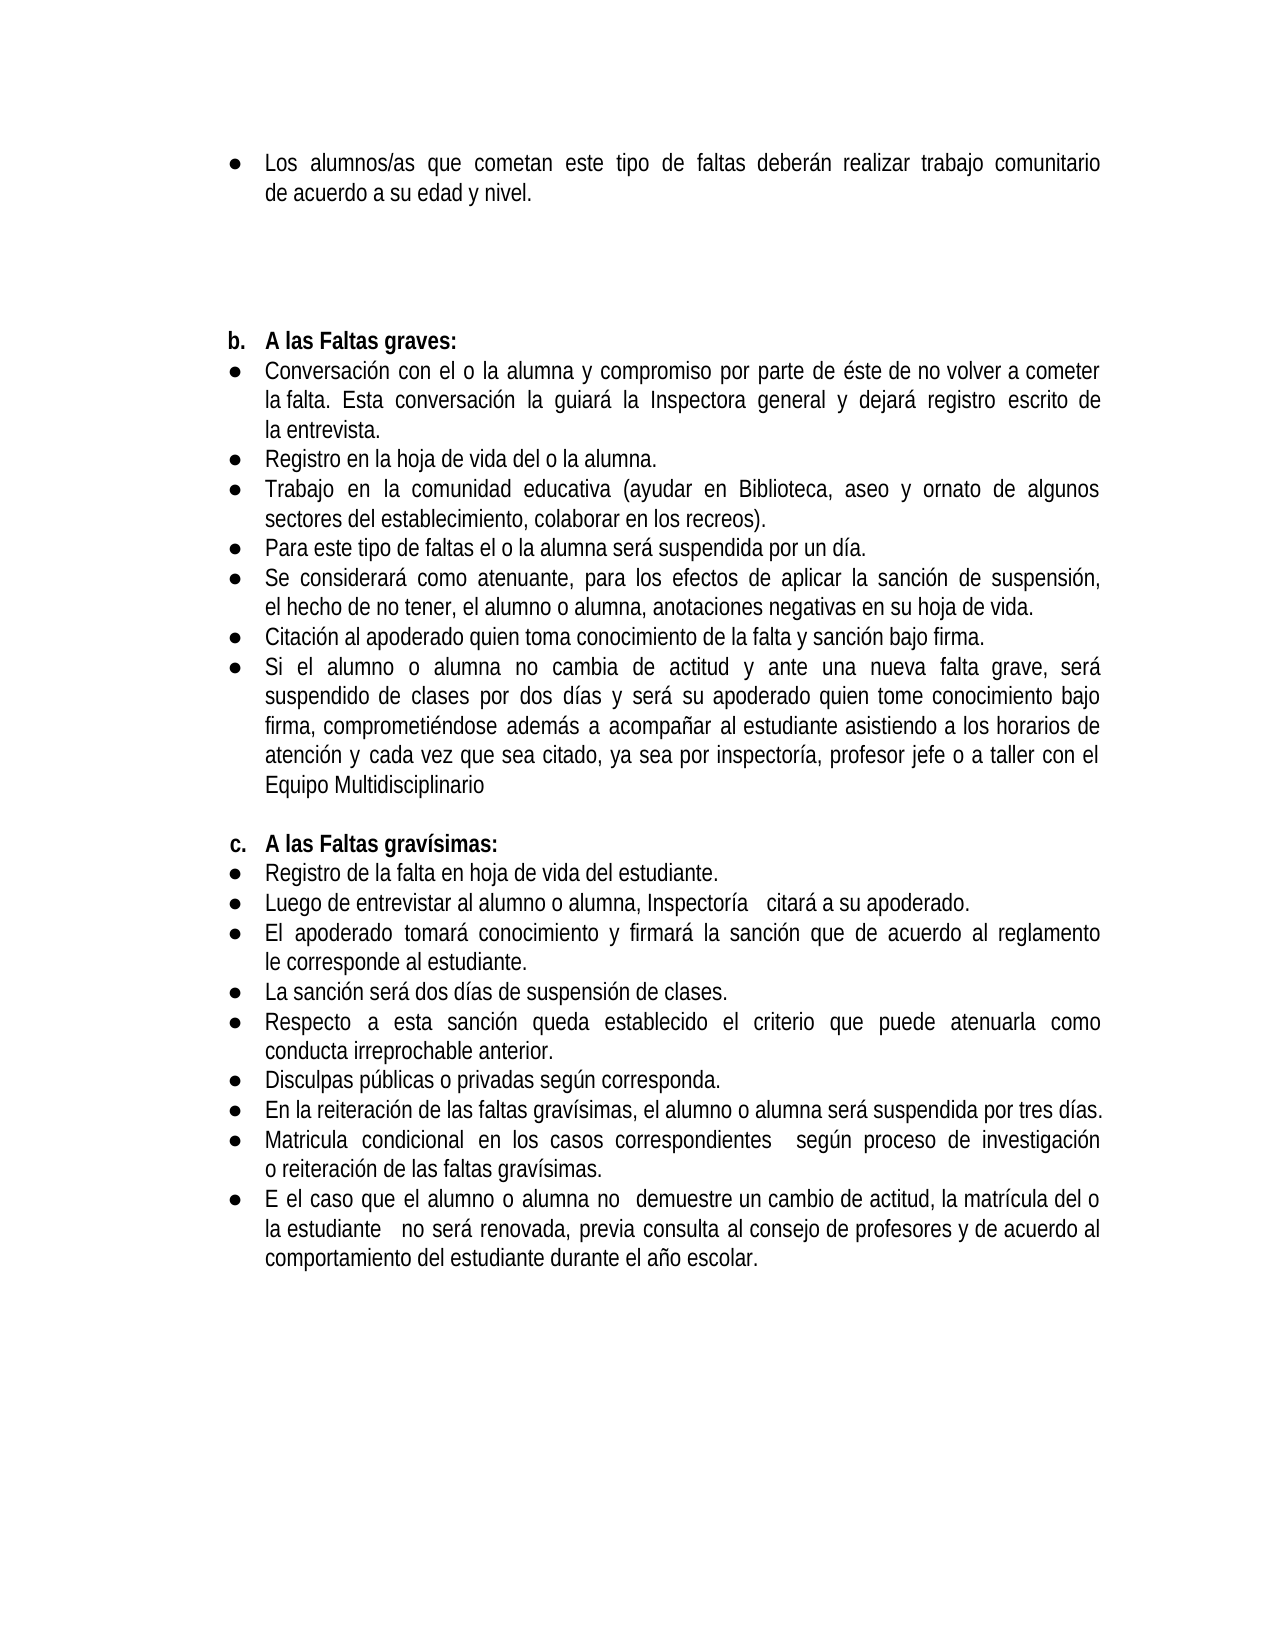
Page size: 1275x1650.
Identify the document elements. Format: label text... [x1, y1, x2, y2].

text ● En la reiteración de las faltas gravísimas, el alumno o alumna será suspendida por tres días. [227, 1095, 1108, 1124]
text ● Disculpas públicas o privadas según corresponda. [227, 1066, 1108, 1094]
text ● Matricula condicional en los casos correspondientes según proceso de investigación o reiteración de las faltas gravísimas. [227, 1125, 1101, 1183]
text ● Luego de entrevistar al alumno o alumna, Inspectoría citará a su apoderado. [227, 888, 1108, 917]
text ● El apoderado tomará conocimiento y firmará la sanción que de acuerdo al reglamento le corresponde al estudiante. [227, 918, 1101, 976]
text ● E el caso que el alumno o alumna no demuestre un cambio de actitud, la matrícula del o la estudiante no será renovada, previa consulta al consejo de profesores y de acuerdo al comportamiento del estudiante durante el año escolar. [227, 1184, 1102, 1272]
text ● Si el alumno o alumna no cambia de actitud y ante una nueva falta grave, será suspendido de clases por dos días y será su apoderado quien tome conocimiento bajo firma, comprometiéndose además a acompañar al estudiante asistiendo a los horarios de atención y cada vez que sea citado, ya sea por inspectoría, profesor jefe o a taller con el Equipo Multidisciplinario [227, 652, 1102, 798]
text ● La sanción será dos días de suspensión de clases. [227, 977, 1108, 1006]
text ● Registro de la falta en hoja de vida del estudiante. [227, 858, 1108, 887]
text ● Trabajo en la comunidad educativa (ayudar en Biblioteca, aseo y ornato de algunos sectores del establecimiento, colaborar en los recreos). [227, 474, 1102, 532]
text ● Conversación con el o la alumna y compromiso por parte de éste de no volver a cometer la falta. Esta conversación la guiará la Inspectora general y dejará registro escrito de la entrevista. [227, 356, 1101, 443]
text ● Citación al apoderado quien toma conocimiento de la falta y sanción bajo firma. [227, 622, 1108, 651]
text ● Los alumnos/as que cometan este tipo de faltas deberán realizar trabajo comunitario de acuerdo a su edad y nivel. [227, 148, 1101, 207]
text ● Se considerará como atenuante, para los efectos de aplicar la sanción de suspensión, el hecho de no tener, el alumno o alumna, anotaciones negativas en su hoja de vida. [227, 563, 1102, 621]
text c. A las Faltas gravísimas: [229, 829, 1108, 857]
text ● Registro en la hoja de vida del o la alumna. [227, 444, 1108, 473]
text b. A las Faltas graves: [227, 326, 1108, 355]
text ● Respecto a esta sanción queda establecido el criterio que puede atenuarla como conducta irreprochable anterior. [227, 1006, 1101, 1065]
text ● Para este tipo de faltas el o la alumna será suspendida por un día. [227, 533, 1108, 562]
